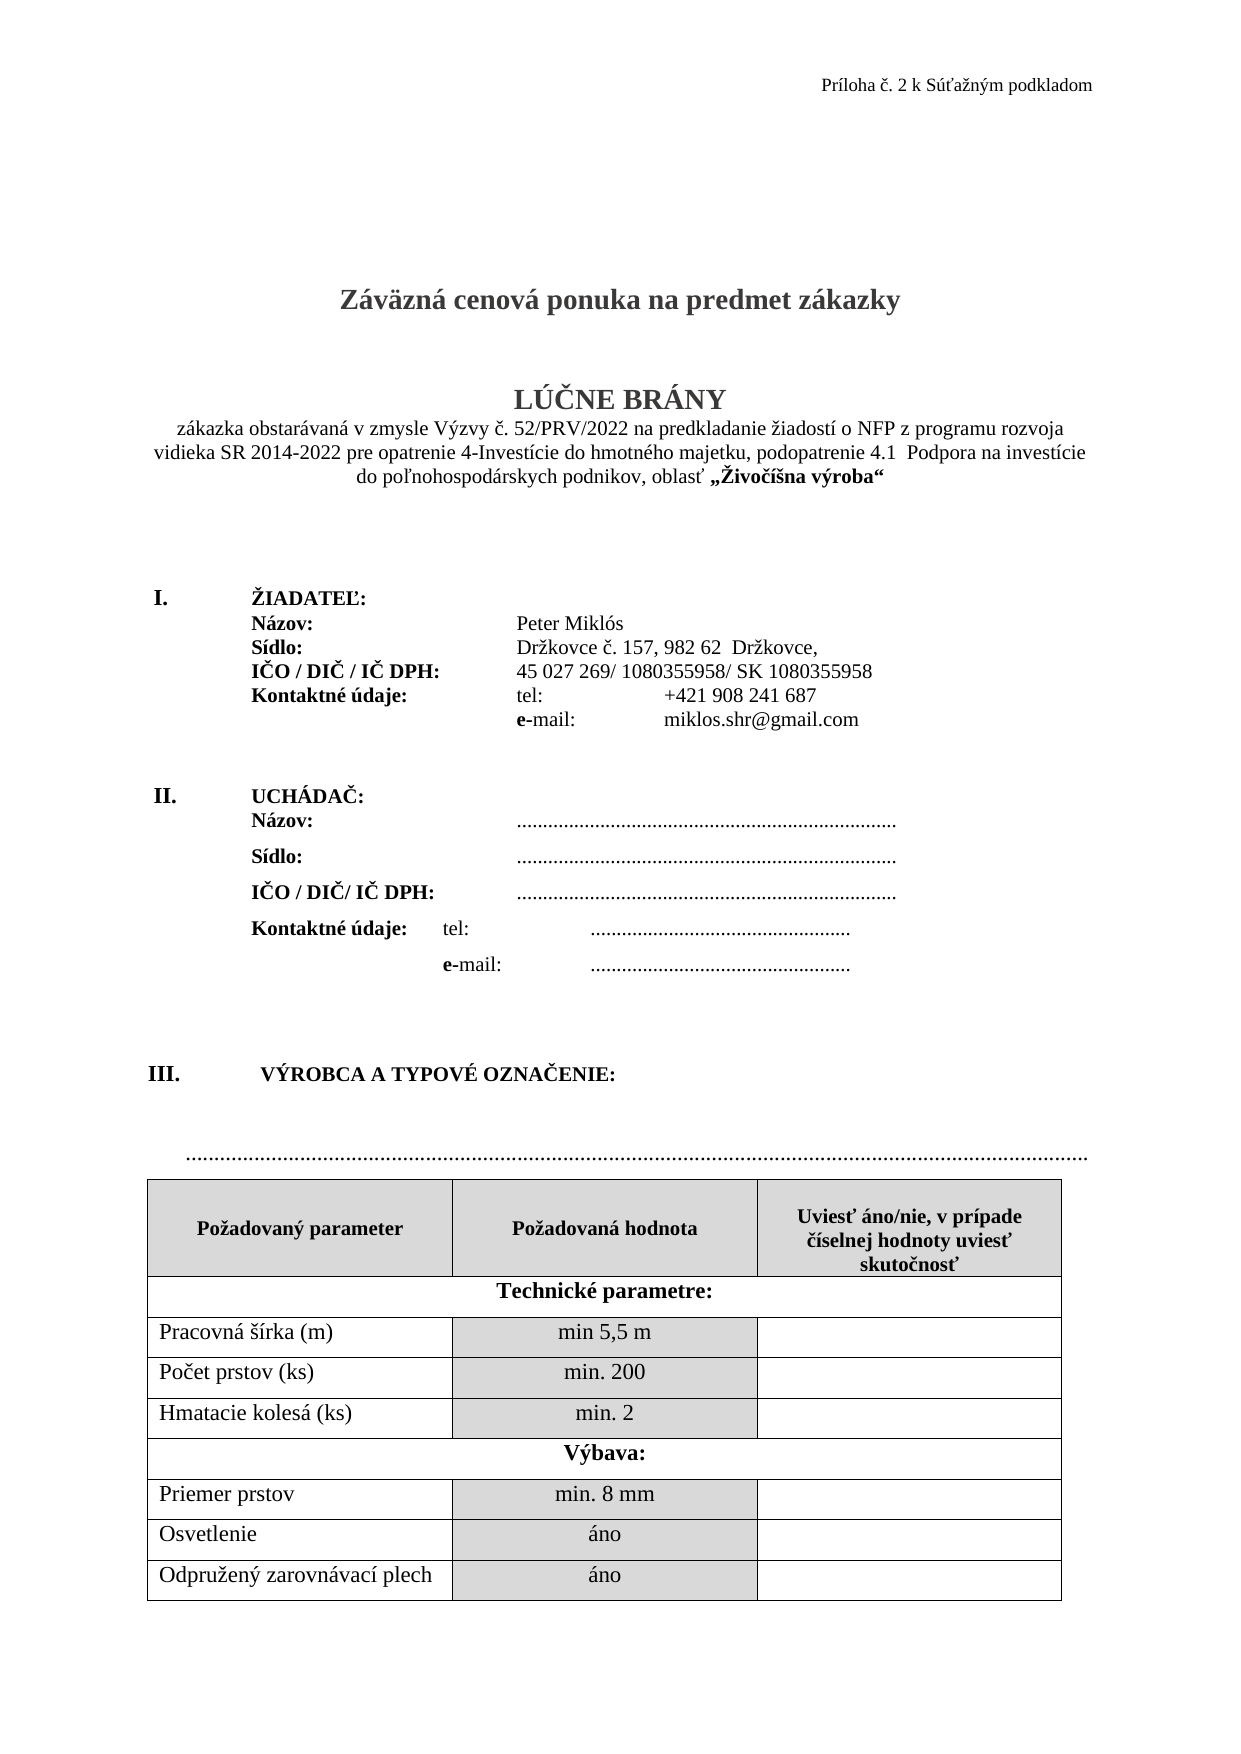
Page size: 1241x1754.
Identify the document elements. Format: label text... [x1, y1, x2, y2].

table_cell [758, 1318, 1061, 1357]
table_cell Výbava: [148, 1439, 1061, 1479]
table_cell áno [453, 1520, 757, 1560]
text IČO / DIČ / IČ DPH: 45 027 269/ 1080355958/ SK 1080355958 [183, 659, 1093, 683]
list ŽIADATEĽ: [153, 584, 1093, 611]
text Kontaktné údaje: tel: +421 908 241 687 [183, 683, 1093, 707]
text Sídlo: Držkovce č. 157, 982 62 Držkovce, [183, 635, 1093, 659]
text LÚČNE BRÁNY [148, 382, 1093, 416]
text e-mail: .................................................. [260, 952, 1093, 976]
text e-mail: miklos.shr@gmail.com [183, 707, 1093, 731]
table_cell [758, 1399, 1061, 1438]
table_cell min. 2 [453, 1399, 757, 1438]
table_cell [758, 1480, 1061, 1519]
table_cell Osvetlenie [148, 1520, 452, 1560]
text Kontaktné údaje: tel: .................................................. [177, 916, 1093, 940]
text Názov: ......................................................................... [177, 808, 1093, 832]
text IČO / DIČ/ IČ DPH: ......................................................................... [177, 880, 1093, 904]
table_cell Technické parametre: [148, 1277, 1061, 1317]
table_cell áno [453, 1561, 757, 1600]
table_cell Odpružený zarovnávací plech [148, 1561, 452, 1600]
table_cell Hmatacie kolesá (ks) [148, 1399, 452, 1438]
list UCHÁDAČ: [153, 782, 1093, 808]
text Sídlo: ......................................................................... [177, 844, 1093, 868]
text zákazka obstarávaná v zmysle Výzvy č. 52/PRV/2022 na predkladanie žiadostí o NFP z programu rozvoja vidieka SR 2014-2022 pre opatrenie 4-Investície do hmotného majetku, podopatrenie 4.1 Podpora na investície do poľnohospodárskych podnikov, oblasť „Živočíšna výroba“ [148, 416, 1093, 488]
table_cell Počet prstov (ks) [148, 1358, 452, 1398]
table_header Požadovaná hodnota [453, 1180, 757, 1276]
text .............................................................................................................................................................. [185, 1139, 1093, 1166]
table_cell [758, 1520, 1061, 1560]
table_cell Priemer prstov [148, 1480, 452, 1519]
table_cell Pracovná šírka (m) [148, 1318, 452, 1357]
text Záväzná cenová ponuka na predmet zákazky [148, 282, 1093, 315]
table_header Uviesť áno/nie, v prípade číselnej hodnoty uviesť skutočnosť [758, 1180, 1061, 1276]
list VÝROBCA A TYPOVÉ OZNAČENIE: [148, 1061, 1093, 1087]
table_header Požadovaný parameter [148, 1180, 452, 1276]
table_cell [758, 1358, 1061, 1398]
table_cell [758, 1561, 1061, 1600]
table_cell min. 8 mm [453, 1480, 757, 1519]
text Názov: Peter Miklós [183, 611, 1093, 635]
table_cell min 5,5 m [453, 1318, 757, 1357]
table_cell min. 200 [453, 1358, 757, 1398]
